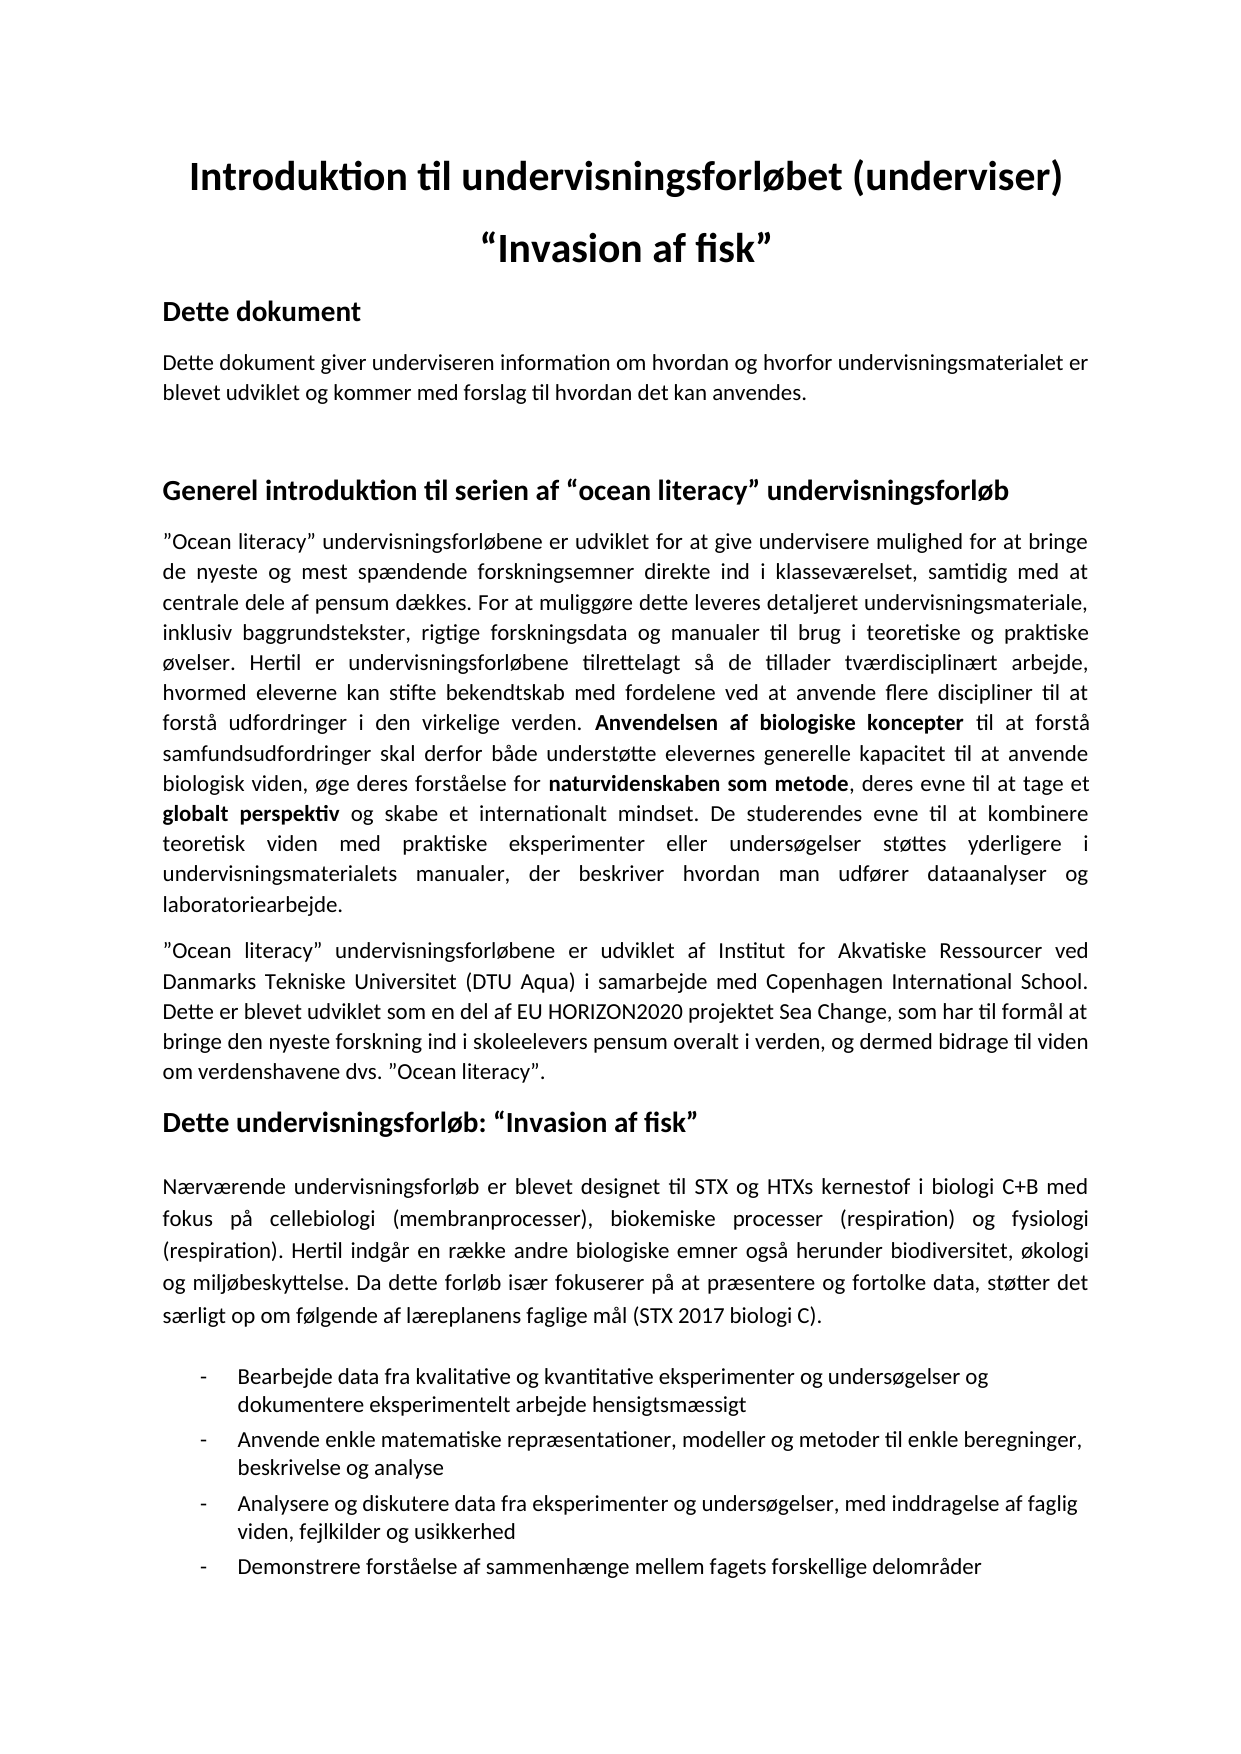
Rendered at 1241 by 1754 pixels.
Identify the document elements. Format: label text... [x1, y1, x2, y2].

list Demonstrere forståelse af sammenhænge mellem fagets forskellige delområder [200, 1552, 1090, 1580]
list Anvende enkle matematiske repræsentationer, modeller og metoder til enkle beregninger, beskrivelse og analyse [200, 1425, 1090, 1481]
list Analysere og diskutere data fra eksperimenter og undersøgelser, med inddragelse af faglig viden, fejlkilder og usikkerhed [200, 1489, 1090, 1545]
list Bearbejde data fra kvalitative og kvantitative eksperimenter og undersøgelser og dokumentere eksperimentelt arbejde hensigtsmæssigt [200, 1362, 1090, 1418]
text “Invasion af fisk” [162, 222, 1090, 272]
text Dette dokument [162, 293, 1090, 329]
text Nærværende undervisningsforløb er blevet designet til STX og HTXs kernestof i biologi C+B med fokus på cellebiologi (membranprocesser), biokemiske processer (respiration) og fysiologi (respiration). Hertil indgår en række andre biologiske emner også herunder biodiversitet, økologi og miljøbeskyttelse. Da dette forløb især fokuserer på at præsentere og fortolke data, støtter det særligt op om følgende af læreplanens faglige mål (STX 2017 biologi C). [162, 1172, 1090, 1329]
text Introduktion til undervisningsforløbet (underviser) [162, 150, 1090, 201]
text Dette undervisningsforløb: “Invasion af fisk” [162, 1104, 1090, 1140]
text Dette dokument giver underviseren information om hvordan og hvorfor undervisningsmaterialet er blevet udviklet og kommer med forslag til hvordan det kan anvendes. [162, 348, 1090, 406]
text ”Ocean literacy” undervisningsforløbene er udviklet af Institut for Akvatiske Ressourcer ved Danmarks Tekniske Universitet (DTU Aqua) i samarbejde med Copenhagen International School. Dette er blevet udviklet som en del af EU HORIZON2020 projektet Sea Change, som har til formål at bringe den nyeste forskning ind i skoleelevers pensum overalt i verden, og dermed bidrage til viden om verdenshavene dvs. ”Ocean literacy”. [162, 937, 1090, 1086]
text Generel introduktion til serien af “ocean literacy” undervisningsforløb [162, 472, 1090, 508]
text ”Ocean literacy” undervisningsforløbene er udviklet for at give undervisere mulighed for at bringe de nyeste og mest spændende forskningsemner direkte ind i klasseværelset, samtidig med at centrale dele af pensum dækkes. For at muliggøre dette leveres detaljeret undervisningsmateriale, inklusiv baggrundstekster, rigtige forskningsdata og manualer til brug i teoretiske og praktiske øvelser. Hertil er undervisningsforløbene tilrettelagt så de tillader tværdisciplinært arbejde, hvormed eleverne kan stifte bekendtskab med fordelene ved at anvende flere discipliner til at forstå udfordringer i den virkelige verden. Anvendelsen af biologiske koncepter til at forstå samfundsudfordringer skal derfor både understøtte elevernes generelle kapacitet til at anvende biologisk viden, øge deres forståelse for naturvidenskaben som metode, deres evne til at tage et globalt perspektiv og skabe et internationalt mindset. De studerendes evne til at kombinere teoretisk viden med praktiske eksperimenter eller undersøgelser støttes yderligere i undervisningsmaterialets manualer, der beskriver hvordan man udfører dataanalyser og laboratoriearbejde. [162, 527, 1090, 918]
